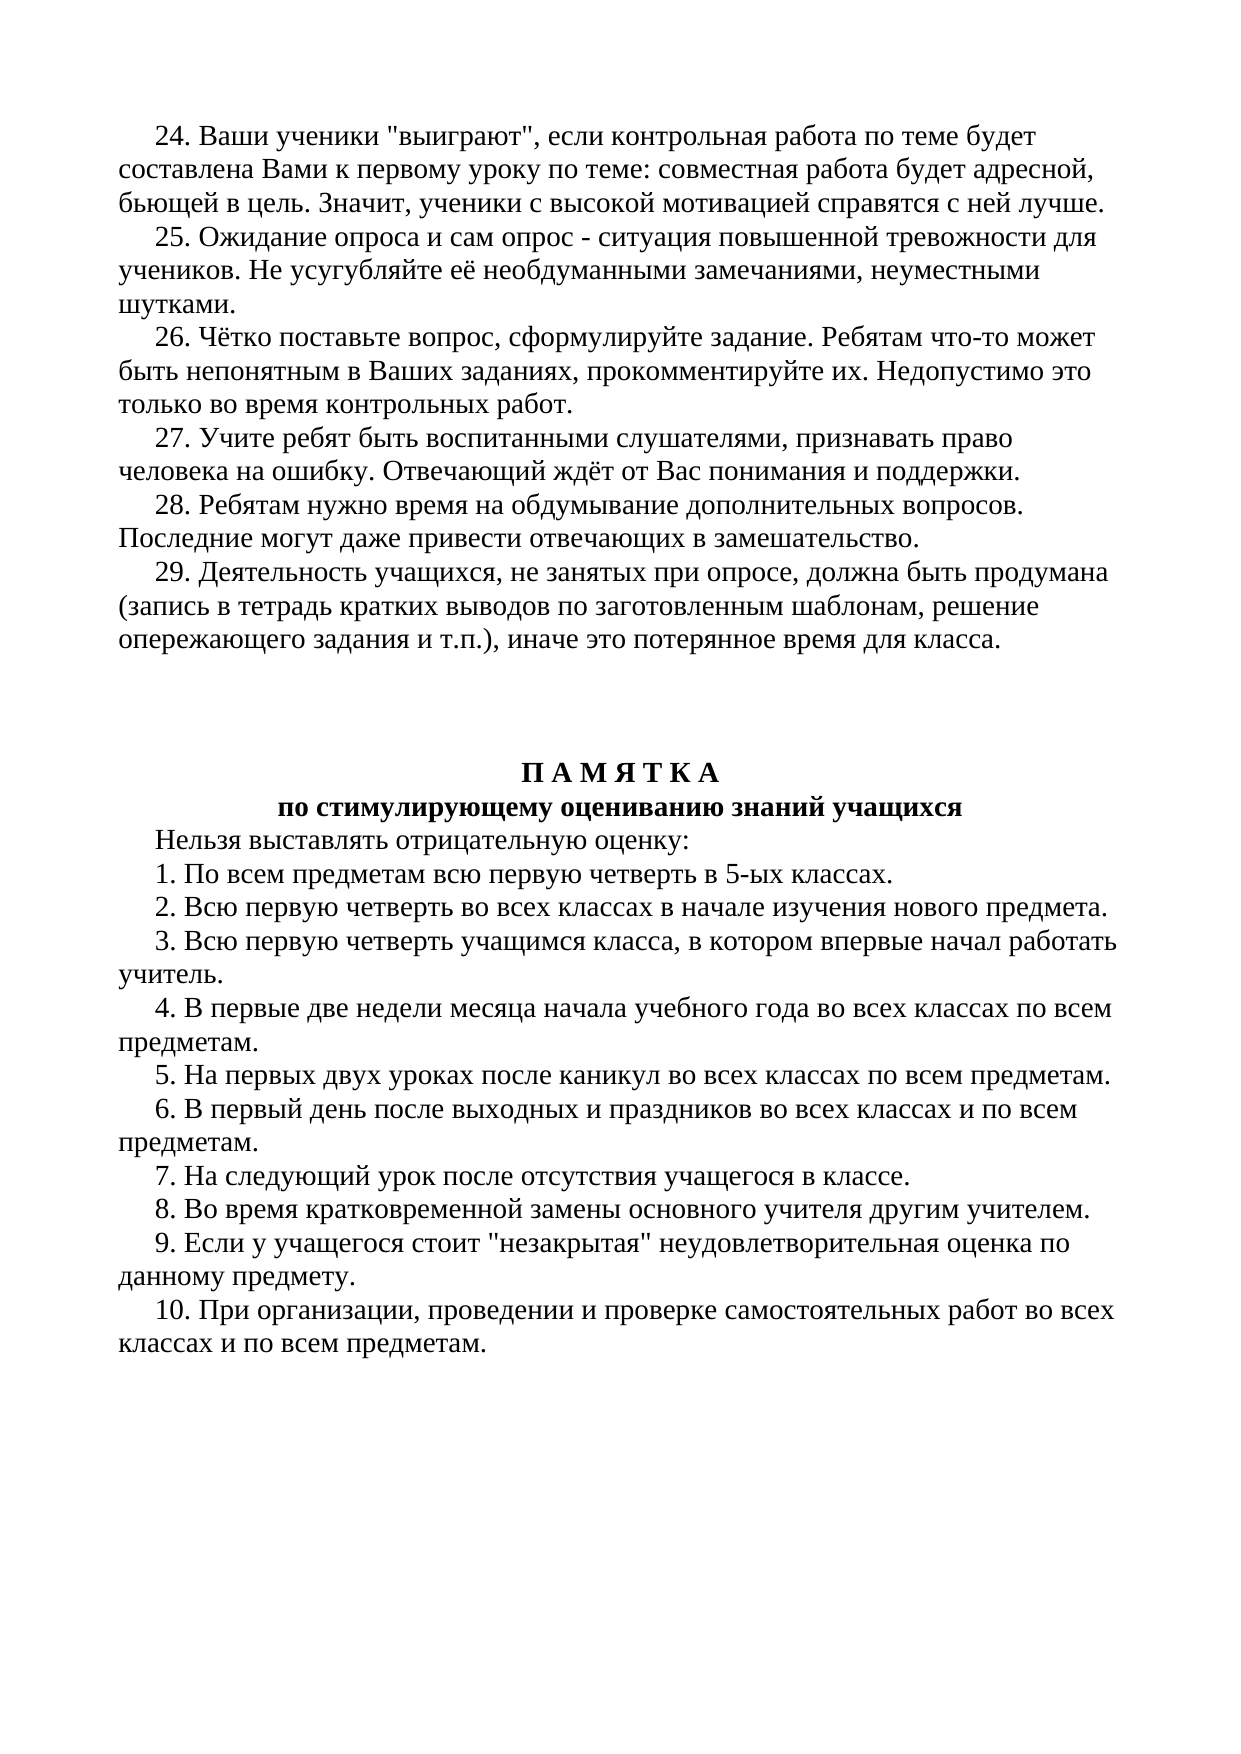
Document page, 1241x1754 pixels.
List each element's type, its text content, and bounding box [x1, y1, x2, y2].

text 8. Во время кратковременной замены основного учителя другим учителем. [118, 1191, 1122, 1225]
text 1. По всем предметам всю первую четверть в 5-ых классах. [118, 856, 1122, 889]
text П А М Я Т К А [118, 755, 1122, 789]
text Нельзя выставлять отрицательную оценку: [118, 822, 1122, 856]
text по стимулирующему оцениванию знаний учащихся [118, 789, 1122, 822]
text 7. На следующий урок после отсутствия учащегося в классе. [118, 1158, 1122, 1191]
text 25. Ожидание опроса и сам опрос - ситуация повышенной тревожности для учеников. Не усугубляйте её необдуманными замечаниями, неуместными шутками. [118, 219, 1122, 319]
text 2. Всю первую четверть во всех классах в начале изучения нового предмета. [118, 889, 1122, 923]
text 9. Если у учащегося стоит "незакрытая" неудовлетворительная оценка по данному предмету. [118, 1225, 1122, 1292]
text 4. В первые две недели месяца начала учебного года во всех классах по всем предметам. [118, 990, 1122, 1057]
text 5. На первых двух уроках после каникул во всех классах по всем предметам. [118, 1057, 1122, 1091]
text 10. При организации, проведении и проверке самостоятельных работ во всех классах и по всем предметам. [118, 1292, 1122, 1359]
text 28. Ребятам нужно время на обдумывание дополнительных вопросов. Последние могут даже привести отвечающих в замешательство. [118, 487, 1122, 554]
text 6. В первый день после выходных и праздников во всех классах и по всем предметам. [118, 1091, 1122, 1158]
text 27. Учите ребят быть воспитанными слушателями, признавать право человека на ошибку. Отвечающий ждёт от Вас понимания и поддержки. [118, 420, 1122, 487]
text 29. Деятельность учащихся, не занятых при опросе, должна быть продумана (запись в тетрадь кратких выводов по заготовленным шаблонам, решение опережающего задания и т.п.), иначе это потерянное время для класса. [118, 554, 1122, 655]
text 26. Чётко поставьте вопрос, сформулируйте задание. Ребятам что-то может быть непонятным в Ваших заданиях, прокомментируйте их. Недопустимо это только во время контрольных работ. [118, 319, 1122, 420]
text 3. Всю первую четверть учащимся класса, в котором впервые начал работать учитель. [118, 923, 1122, 990]
text 24. Ваши ученики "выиграют", если контрольная работа по теме будет составлена Вами к первому уроку по теме: совместная работа будет адресной, бьющей в цель. Значит, ученики с высокой мотивацией справятся с ней лучше. [118, 118, 1122, 219]
